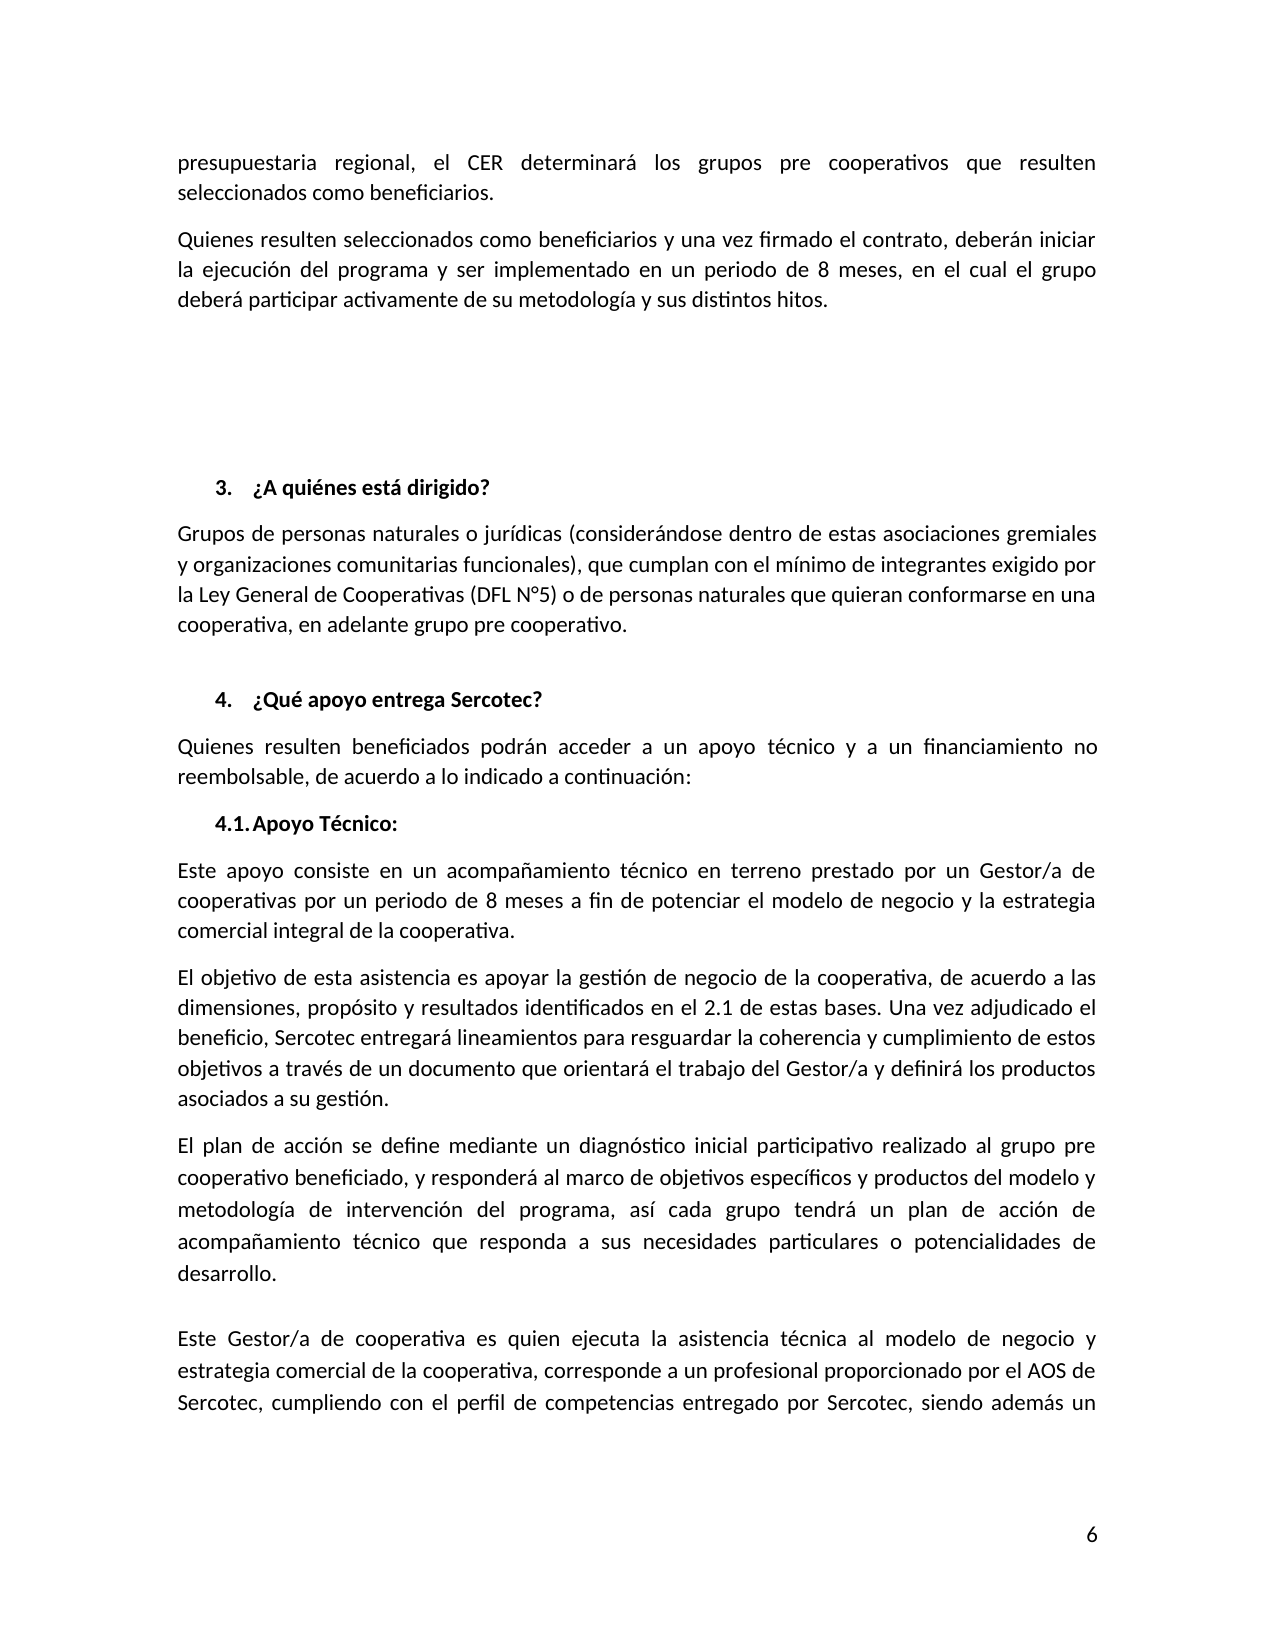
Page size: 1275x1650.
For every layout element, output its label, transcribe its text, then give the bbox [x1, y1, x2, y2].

text Grupos de personas naturales o jurídicas (considerándose dentro de estas asociaciones gremiales y organizaciones comunitarias funcionales), que cumplan con el mínimo de integrantes exigido por la Ley General de Cooperativas (DFL N°5) o de personas naturales que quieran conformarse en una cooperativa, en adelante grupo pre cooperativo. [177, 519, 1098, 638]
text Quienes resulten seleccionados como beneficiarios y una vez firmado el contrato, deberán iniciar la ejecución del programa y ser implementado en un periodo de 8 meses, en el cual el grupo deberá participar activamente de su metodología y sus distintos hitos. [177, 225, 1098, 313]
text Este apoyo consiste en un acompañamiento técnico en terreno prestado por un Gestor/a de cooperativas por un periodo de 8 meses a fin de potenciar el modelo de negocio y la estrategia comercial integral de la cooperativa. [177, 856, 1098, 944]
text El plan de acción se define mediante un diagnóstico inicial participativo realizado al grupo pre cooperativo beneficiado, y responderá al marco de objetivos específicos y productos del modelo y metodología de intervención del programa, así cada grupo tendrá un plan de acción de acompañamiento técnico que responda a sus necesidades particulares o potencialidades de desarrollo. [177, 1131, 1098, 1288]
list ¿Qué apoyo entrega Sercotec? [215, 685, 1098, 713]
list Apoyo Técnico: [215, 809, 1098, 837]
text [177, 1324, 1098, 1416]
list ¿A quiénes está dirigido? [215, 473, 1098, 501]
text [177, 148, 1098, 206]
text El objetivo de esta asistencia es apoyar la gestión de negocio de la cooperativa, de acuerdo a las dimensiones, propósito y resultados identificados en el 2.1 de estas bases. Una vez adjudicado el beneficio, Sercotec entregará lineamientos para resguardar la coherencia y cumplimiento de estos objetivos a través de un documento que orientará el trabajo del Gestor/a y definirá los productos asociados a su gestión. [177, 963, 1098, 1112]
text Quienes resulten beneficiados podrán acceder a un apoyo técnico y a un financiamiento no reembolsable, de acuerdo a lo indicado a continuación: [177, 732, 1098, 790]
